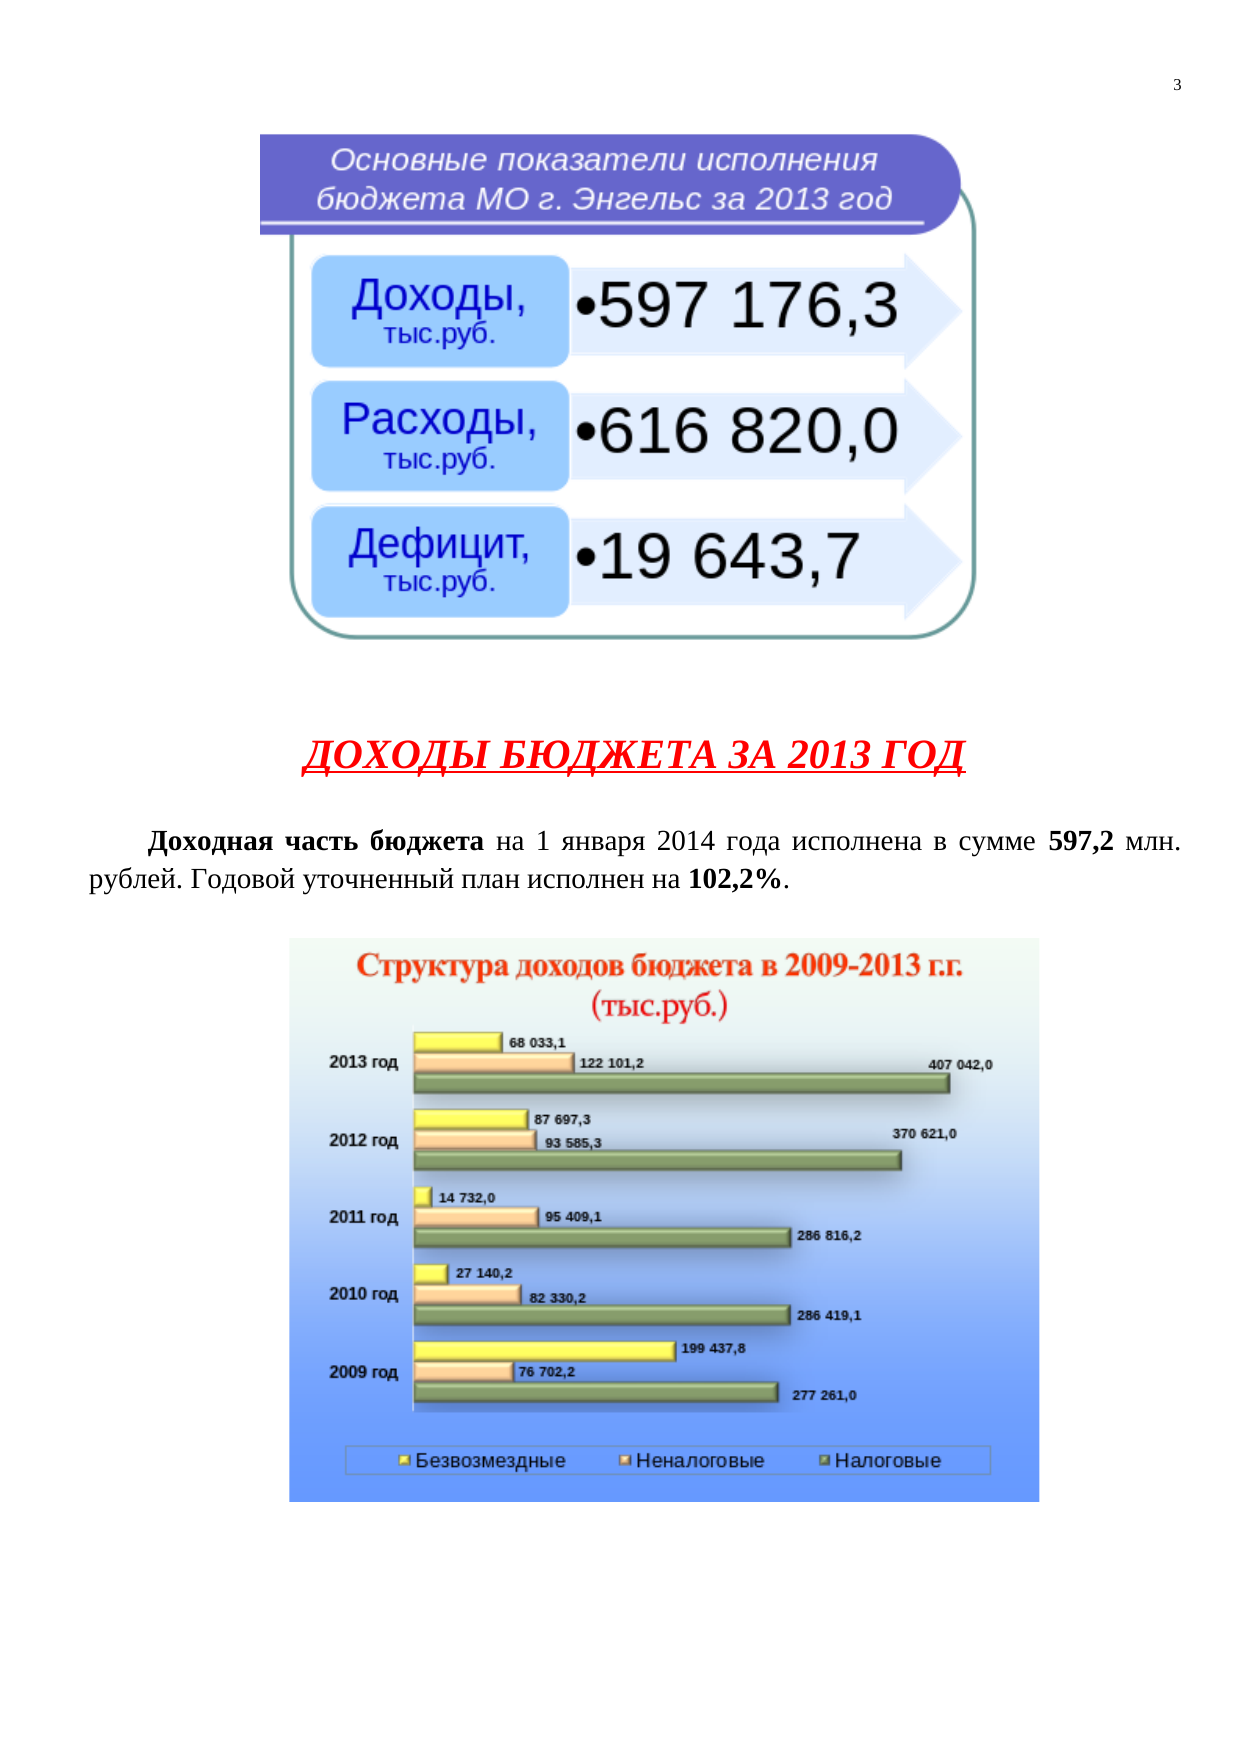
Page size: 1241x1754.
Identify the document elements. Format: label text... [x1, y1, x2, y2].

title ДОХОДЫ БЮДЖЕТА ЗА 2013 ГОД [89, 729, 1181, 777]
text Доходная часть бюджета на 1 января 2014 года исполнена в сумме 597,2 млн. рублей. Годовой уточненный план исполнен на 102,2%. [89, 823, 1181, 895]
